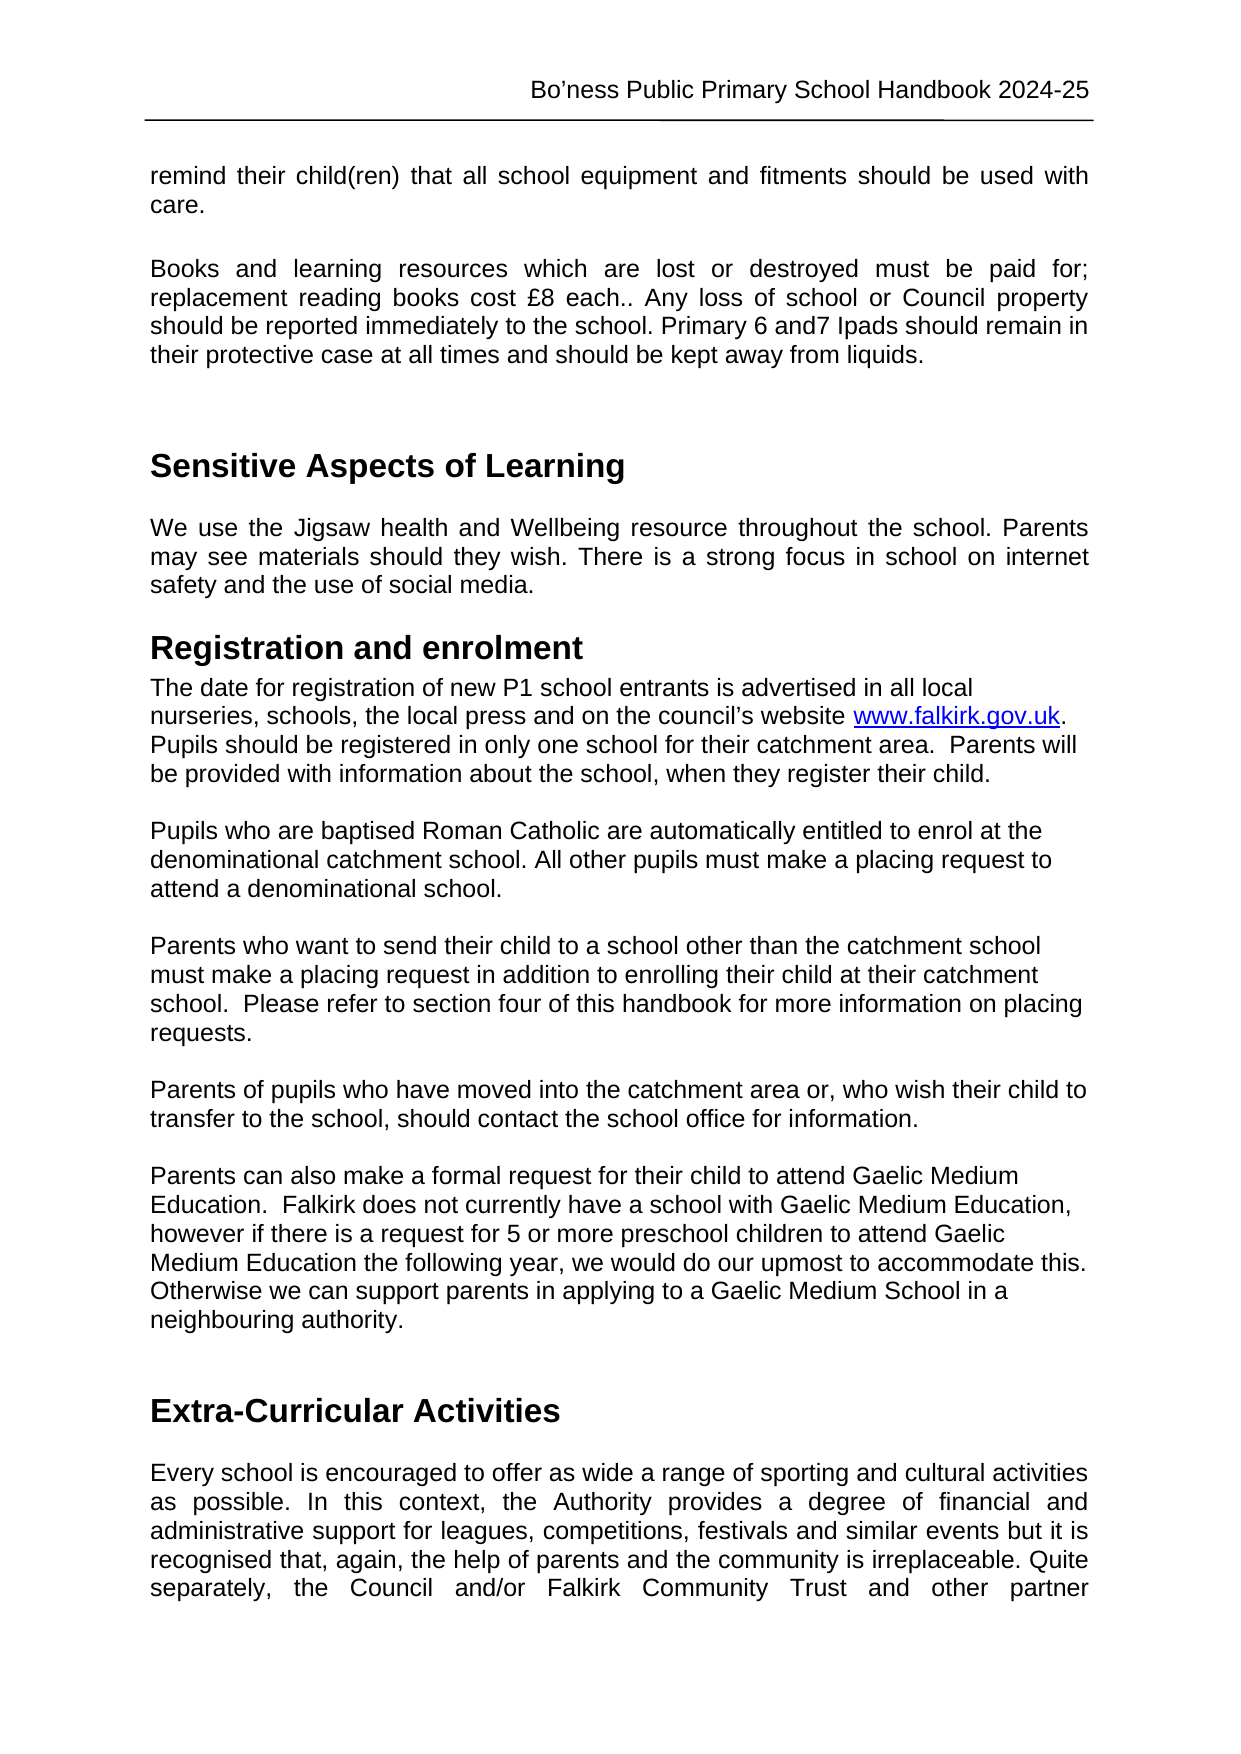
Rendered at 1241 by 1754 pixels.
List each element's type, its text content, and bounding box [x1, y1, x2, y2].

text Extra-Curricular Activities [150, 1391, 1090, 1430]
text Sensitive Aspects of Learning [150, 446, 1090, 484]
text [150, 161, 1090, 219]
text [150, 1458, 1090, 1602]
text The date for registration of new P1 school entrants is advertised in all local nurseries, schools, the local press and on the council’s website www.falkirk.gov.uk. Pupils should be registered in only one school for their catchment area. Parents will be provided with information about the school, when they register their child. [150, 672, 1090, 787]
text Registration and enrolment [150, 628, 1090, 666]
text Parents can also make a formal request for their child to attend Gaelic Medium Education. Falkirk does not currently have a school with Gaelic Medium Education, however if there is a request for 5 or more preschool children to attend Gaelic Medium Education the following year, we would do our upmost to accommodate this. Otherwise we can support parents in applying to a Gaelic Medium School in a neighbouring authority. [150, 1161, 1090, 1334]
text Books and learning resources which are lost or destroyed must be paid for; replacement reading books cost £8 each.. Any loss of school or Council property should be reported immediately to the school. Primary 6 and7 Ipads should remain in their protective case at all times and should be kept away from liquids. [150, 254, 1090, 369]
text Pupils who are baptised Roman Catholic are automatically entitled to enrol at the denominational catchment school. All other pupils must make a placing request to attend a denominational school. [150, 816, 1090, 902]
text Parents of pupils who have moved into the catchment area or, who wish their child to transfer to the school, should contact the school office for information. [150, 1075, 1090, 1132]
text Parents who want to send their child to a school other than the catchment school must make a placing request in addition to enrolling their child at their catchment school. Please refer to section four of this handbook for more information on placing requests. [150, 931, 1090, 1046]
text We use the Jigsaw health and Wellbeing resource throughout the school. Parents may see materials should they wish. There is a strong focus in school on internet safety and the use of social media. [150, 513, 1090, 599]
